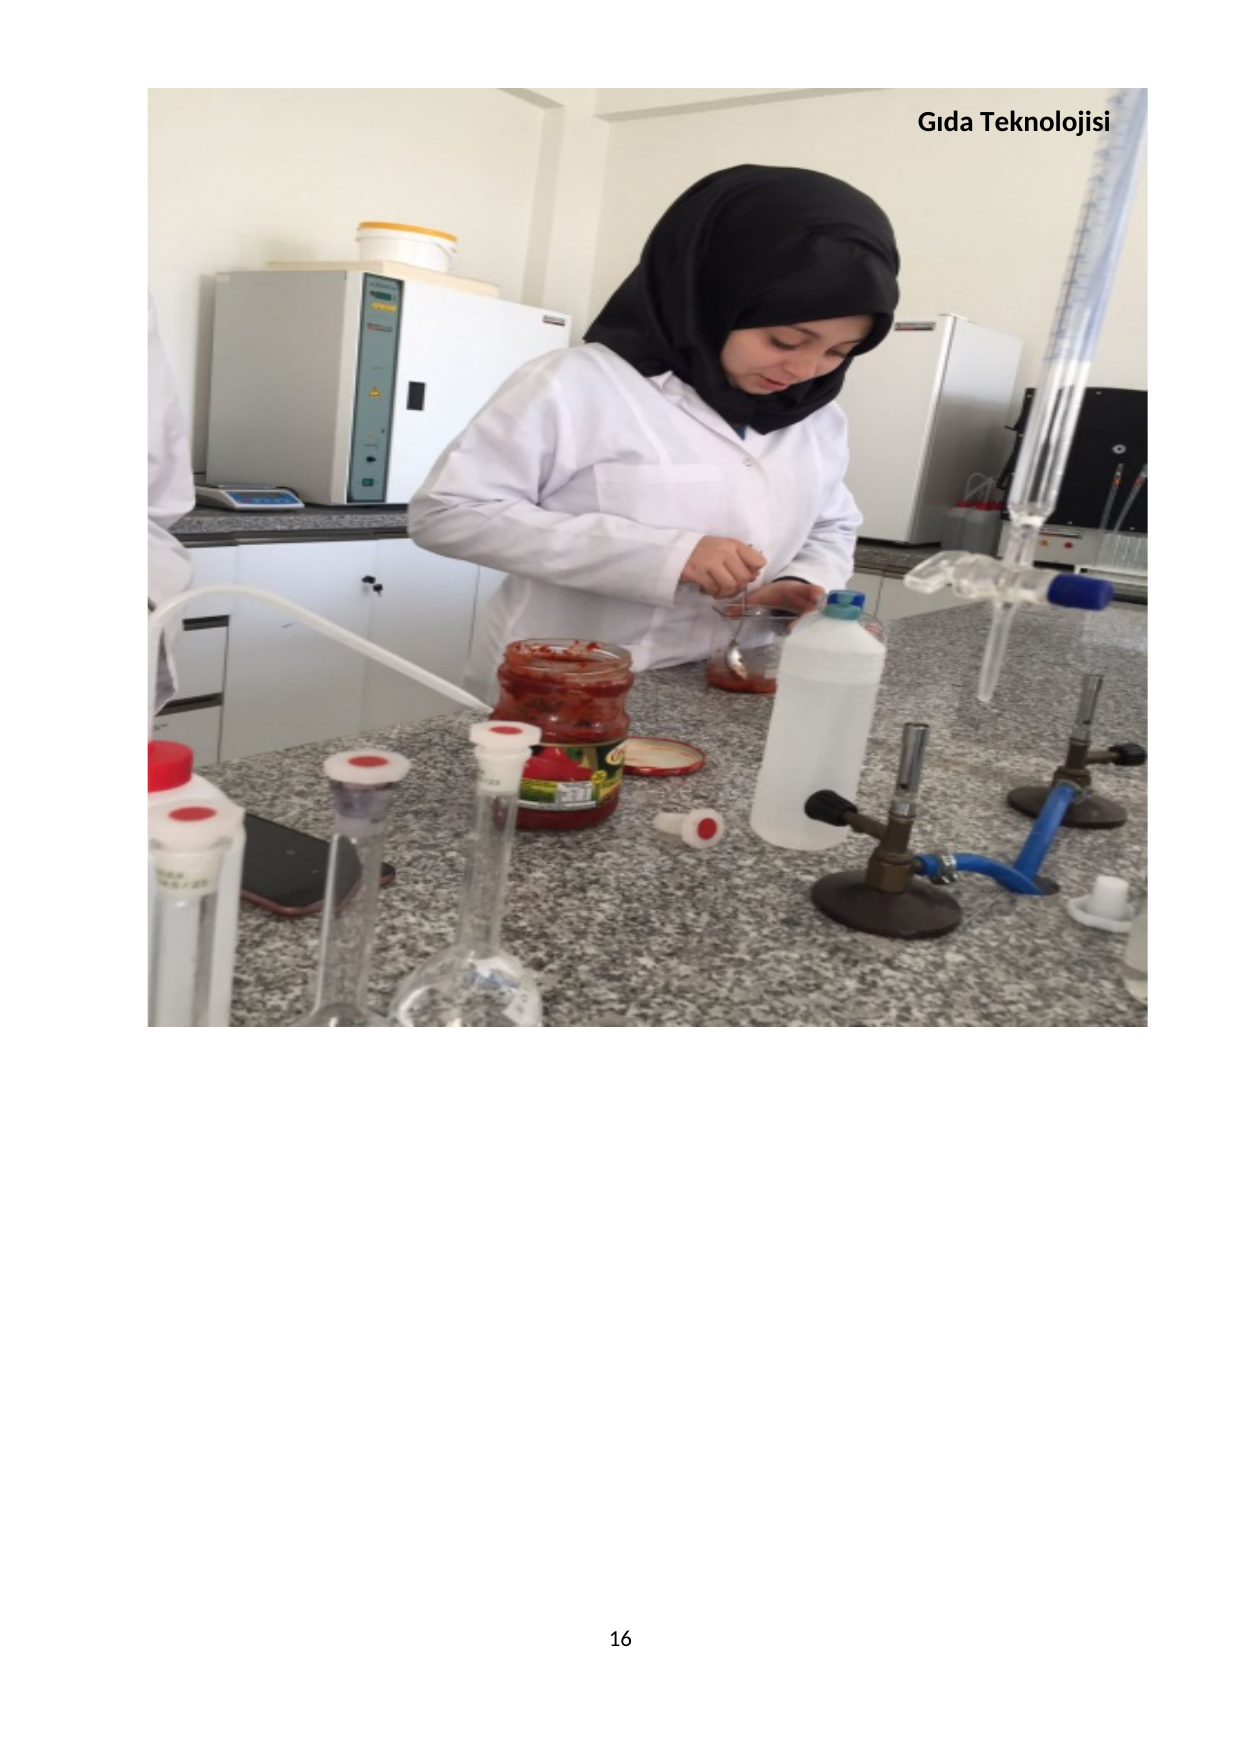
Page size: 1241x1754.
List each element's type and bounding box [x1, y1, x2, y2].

picture [147, 88, 1148, 1027]
